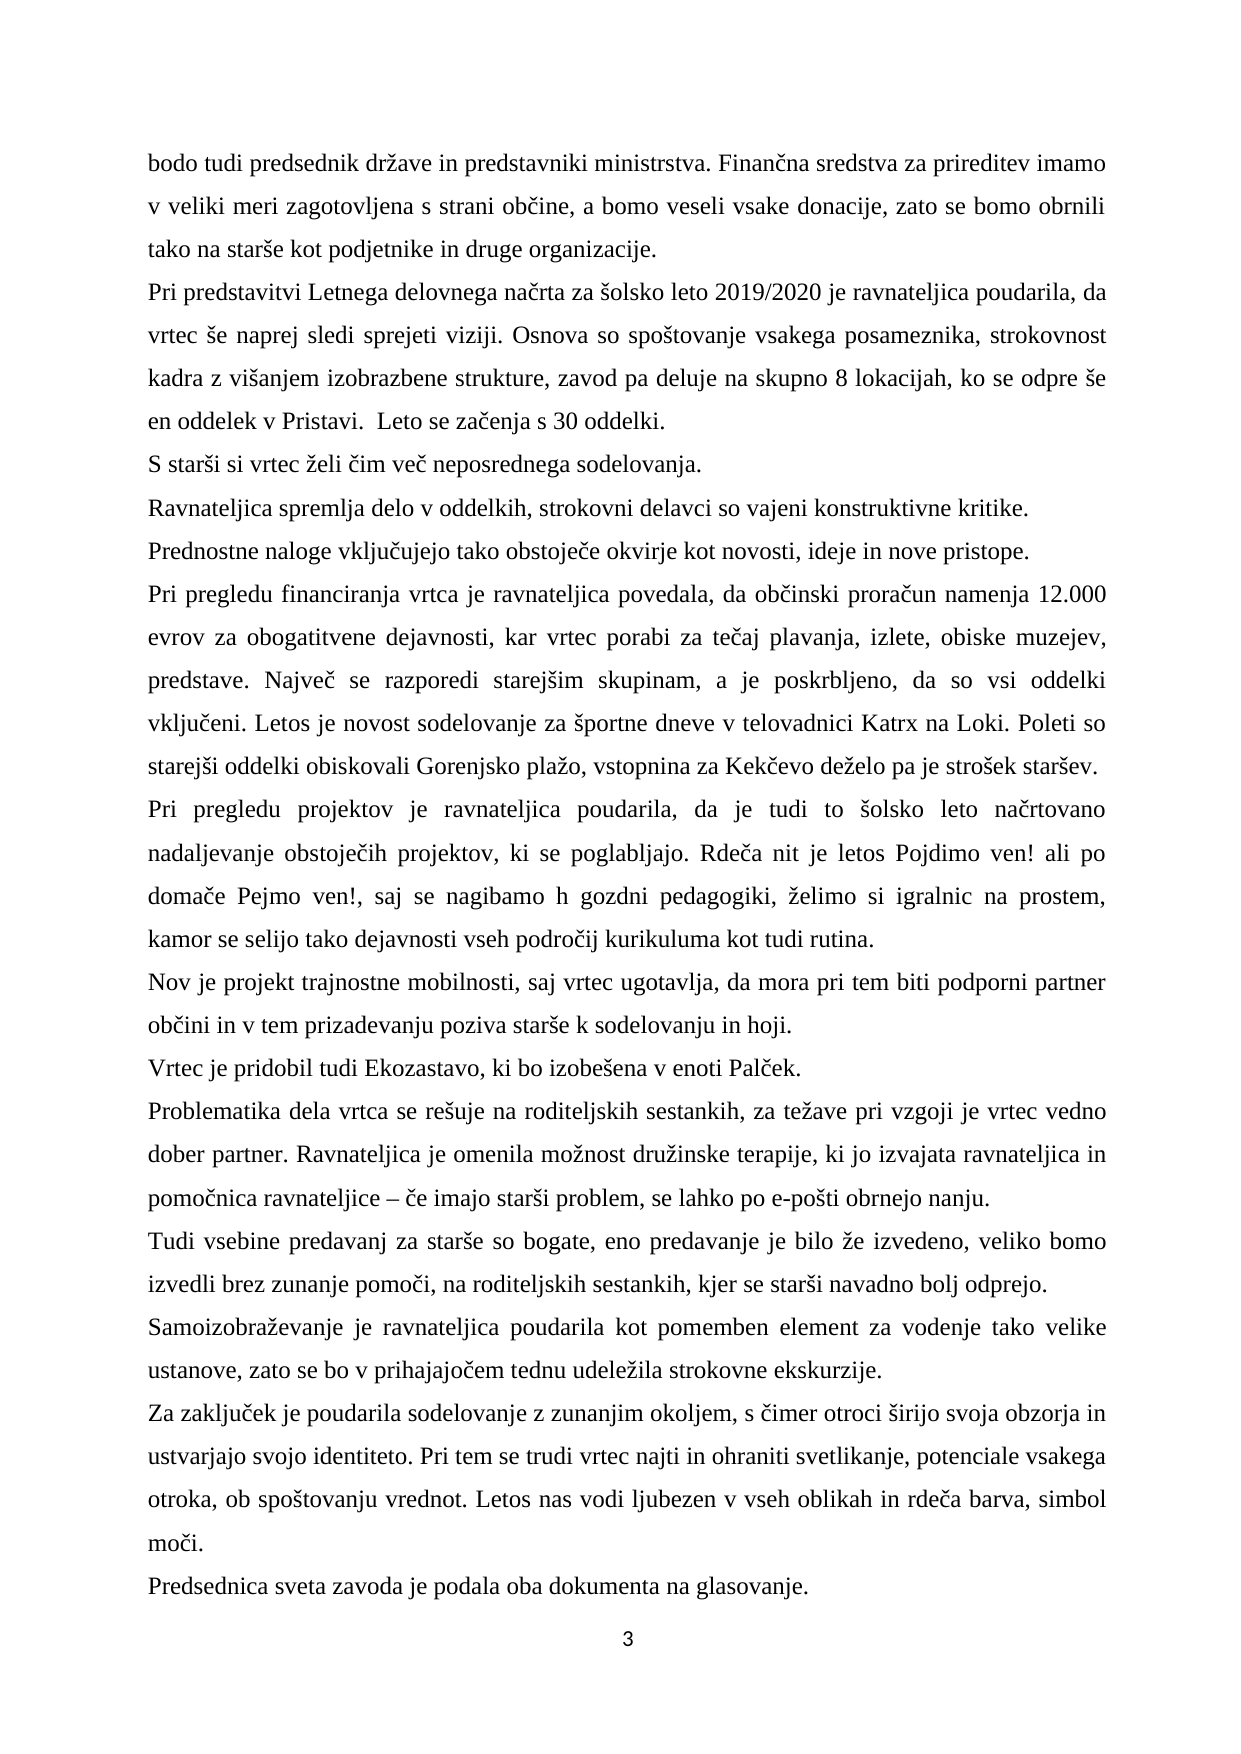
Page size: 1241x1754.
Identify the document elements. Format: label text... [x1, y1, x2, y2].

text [148, 148, 1107, 263]
text Problematika dela vrtca se rešuje na roditeljskih sestankih, za težave pri vzgoji je vrtec vedno dober partner. Ravnateljica je omenila možnost družinske terapije, ki jo izvajata ravnateljica in pomočnica ravnateljice – če imajo starši problem, se lahko po e-pošti obrnejo nanju. [148, 1096, 1107, 1211]
text Prednostne naloge vključujejo tako obstoječe okvirje kot novosti, ideje in nove pristope. [148, 536, 1107, 564]
text Predsednica sveta zavoda je podala oba dokumenta na glasovanje. [148, 1571, 1107, 1599]
text Pri pregledu projektov je ravnateljica poudarila, da je tudi to šolsko leto načrtovano nadaljevanje obstoječih projektov, ki se poglabljajo. Rdeča nit je letos Pojdimo ven! ali po domače Pejmo ven!, saj se nagibamo h gozdni pedagogiki, želimo si igralnic na prostem, kamor se selijo tako dejavnosti vseh področij kurikuluma kot tudi rutina. [148, 794, 1107, 953]
text S starši si vrtec želi čim več neposrednega sodelovanja. [148, 449, 1107, 478]
text Tudi vsebine predavanj za starše so bogate, eno predavanje je bilo že izvedeno, veliko bomo izvedli brez zunanje pomoči, na roditeljskih sestankih, kjer se starši navadno bolj odprejo. [148, 1226, 1107, 1298]
text Pri pregledu financiranja vrtca je ravnateljica povedala, da občinski proračun namenja 12.000 evrov za obogatitvene dejavnosti, kar vrtec porabi za tečaj plavanja, izlete, obiske muzejev, predstave. Največ se razporedi starejšim skupinam, a je poskrbljeno, da so vsi oddelki vključeni. Letos je novost sodelovanje za športne dneve v telovadnici Katrx na Loki. Poleti so starejši oddelki obiskovali Gorenjsko plažo, vstopnina za Kekčevo deželo pa je strošek staršev. [148, 579, 1107, 780]
text Pri predstavitvi Letnega delovnega načrta za šolsko leto 2019/2020 je ravnateljica poudarila, da vrtec še naprej sledi sprejeti viziji. Osnova so spoštovanje vsakega posameznika, strokovnost kadra z višanjem izobrazbene strukture, zavod pa deluje na skupno 8 lokacijah, ko se odpre še en oddelek v Pristavi. Leto se začenja s 30 oddelki. [148, 277, 1107, 435]
text Vrtec je pridobil tudi Ekozastavo, ki bo izobešena v enoti Palček. [148, 1053, 1107, 1082]
text Nov je projekt trajnostne mobilnosti, saj vrtec ugotavlja, da mora pri tem biti podporni partner občini in v tem prizadevanju poziva starše k sodelovanju in hoji. [148, 967, 1107, 1039]
text Ravnateljica spremlja delo v oddelkih, strokovni delavci so vajeni konstruktivne kritike. [148, 493, 1107, 521]
text Za zaključek je poudarila sodelovanje z zunanjim okoljem, s čimer otroci širijo svoja obzorja in ustvarjajo svojo identiteto. Pri tem se trudi vrtec najti in ohraniti svetlikanje, potenciale vsakega otroka, ob spoštovanju vrednot. Letos nas vodi ljubezen v vseh oblikah in rdeča barva, simbol moči. [148, 1398, 1107, 1556]
text Samoizobraževanje je ravnateljica poudarila kot pomemben element za vodenje tako velike ustanove, zato se bo v prihajajočem tednu udeležila strokovne ekskurzije. [148, 1312, 1107, 1384]
